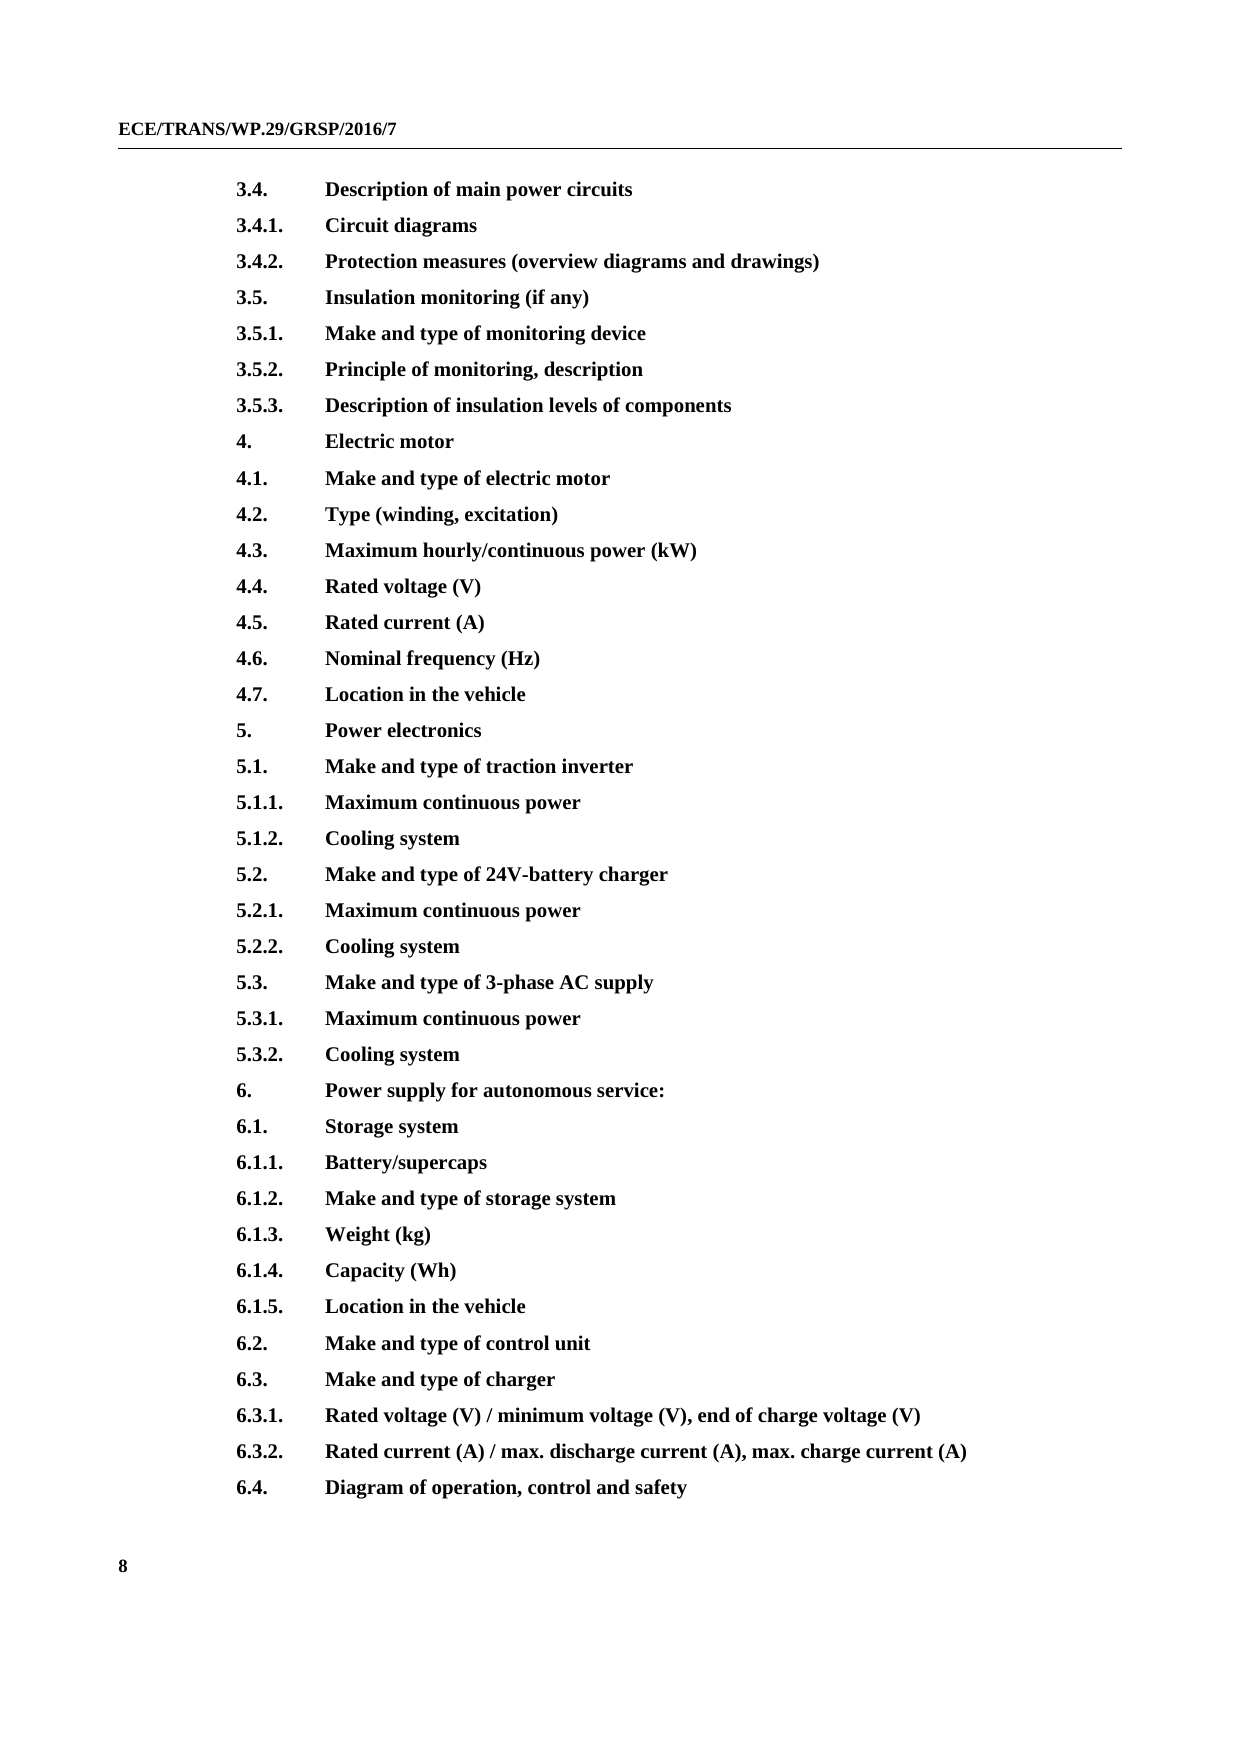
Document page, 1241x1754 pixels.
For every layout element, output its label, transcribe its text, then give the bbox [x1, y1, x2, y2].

text 6.1.3. Weight (kg) [236, 1222, 1122, 1246]
text 6.1.2. Make and type of storage system [236, 1186, 1122, 1210]
text 5.2.1. Maximum continuous power [236, 898, 1122, 922]
text 5.1.1. Maximum continuous power [236, 790, 1122, 814]
text 3.4.2. Protection measures (overview diagrams and drawings) [236, 249, 1122, 273]
text 3.5. Insulation monitoring (if any) [236, 285, 1122, 309]
text 6.1.1. Battery/supercaps [236, 1150, 1122, 1174]
text 5.3.1. Maximum continuous power [236, 1006, 1122, 1030]
text 6.1.4. Capacity (Wh) [236, 1258, 1122, 1282]
text 6.3.1. Rated voltage (V) / minimum voltage (V), end of charge voltage (V) [236, 1403, 1122, 1427]
text 4. Electric motor [236, 429, 1122, 453]
text 5.1.2. Cooling system [236, 826, 1122, 850]
text 3.5.3. Description of insulation levels of components [236, 393, 1122, 417]
text 3.4.1. Circuit diagrams [236, 213, 1122, 237]
text 6. Power supply for autonomous service: [236, 1078, 1122, 1102]
text 5.3. Make and type of 3-phase AC supply [236, 970, 1122, 994]
text 3.4. Description of main power circuits [236, 177, 1122, 201]
text 3.5.1. Make and type of monitoring device [236, 321, 1122, 345]
text 6.1. Storage system [236, 1114, 1122, 1138]
text 5.2.2. Cooling system [236, 934, 1122, 958]
text 5.1. Make and type of traction inverter [236, 754, 1122, 778]
text 4.3. Maximum hourly/continuous power (kW) [236, 538, 1122, 562]
text 3.5.2. Principle of monitoring, description [236, 357, 1122, 381]
text 4.4. Rated voltage (V) [236, 574, 1122, 598]
text 6.2. Make and type of control unit [236, 1331, 1122, 1354]
text 5.3.2. Cooling system [236, 1042, 1122, 1066]
text 6.3.2. Rated current (A) / max. discharge current (A), max. charge current (A) [236, 1439, 1122, 1463]
text 5.2. Make and type of 24V-battery charger [236, 862, 1122, 886]
text 4.7. Location in the vehicle [236, 682, 1122, 706]
text 6.3. Make and type of charger [236, 1367, 1122, 1391]
text 6.4. Diagram of operation, control and safety [236, 1475, 1122, 1499]
text 4.5. Rated current (A) [236, 610, 1122, 634]
text 4.2. Type (winding, excitation) [236, 502, 1122, 526]
text 5. Power electronics [236, 718, 1122, 742]
text 4.6. Nominal frequency (Hz) [236, 646, 1122, 670]
text 6.1.5. Location in the vehicle [236, 1294, 1122, 1318]
text 4.1. Make and type of electric motor [236, 466, 1122, 489]
